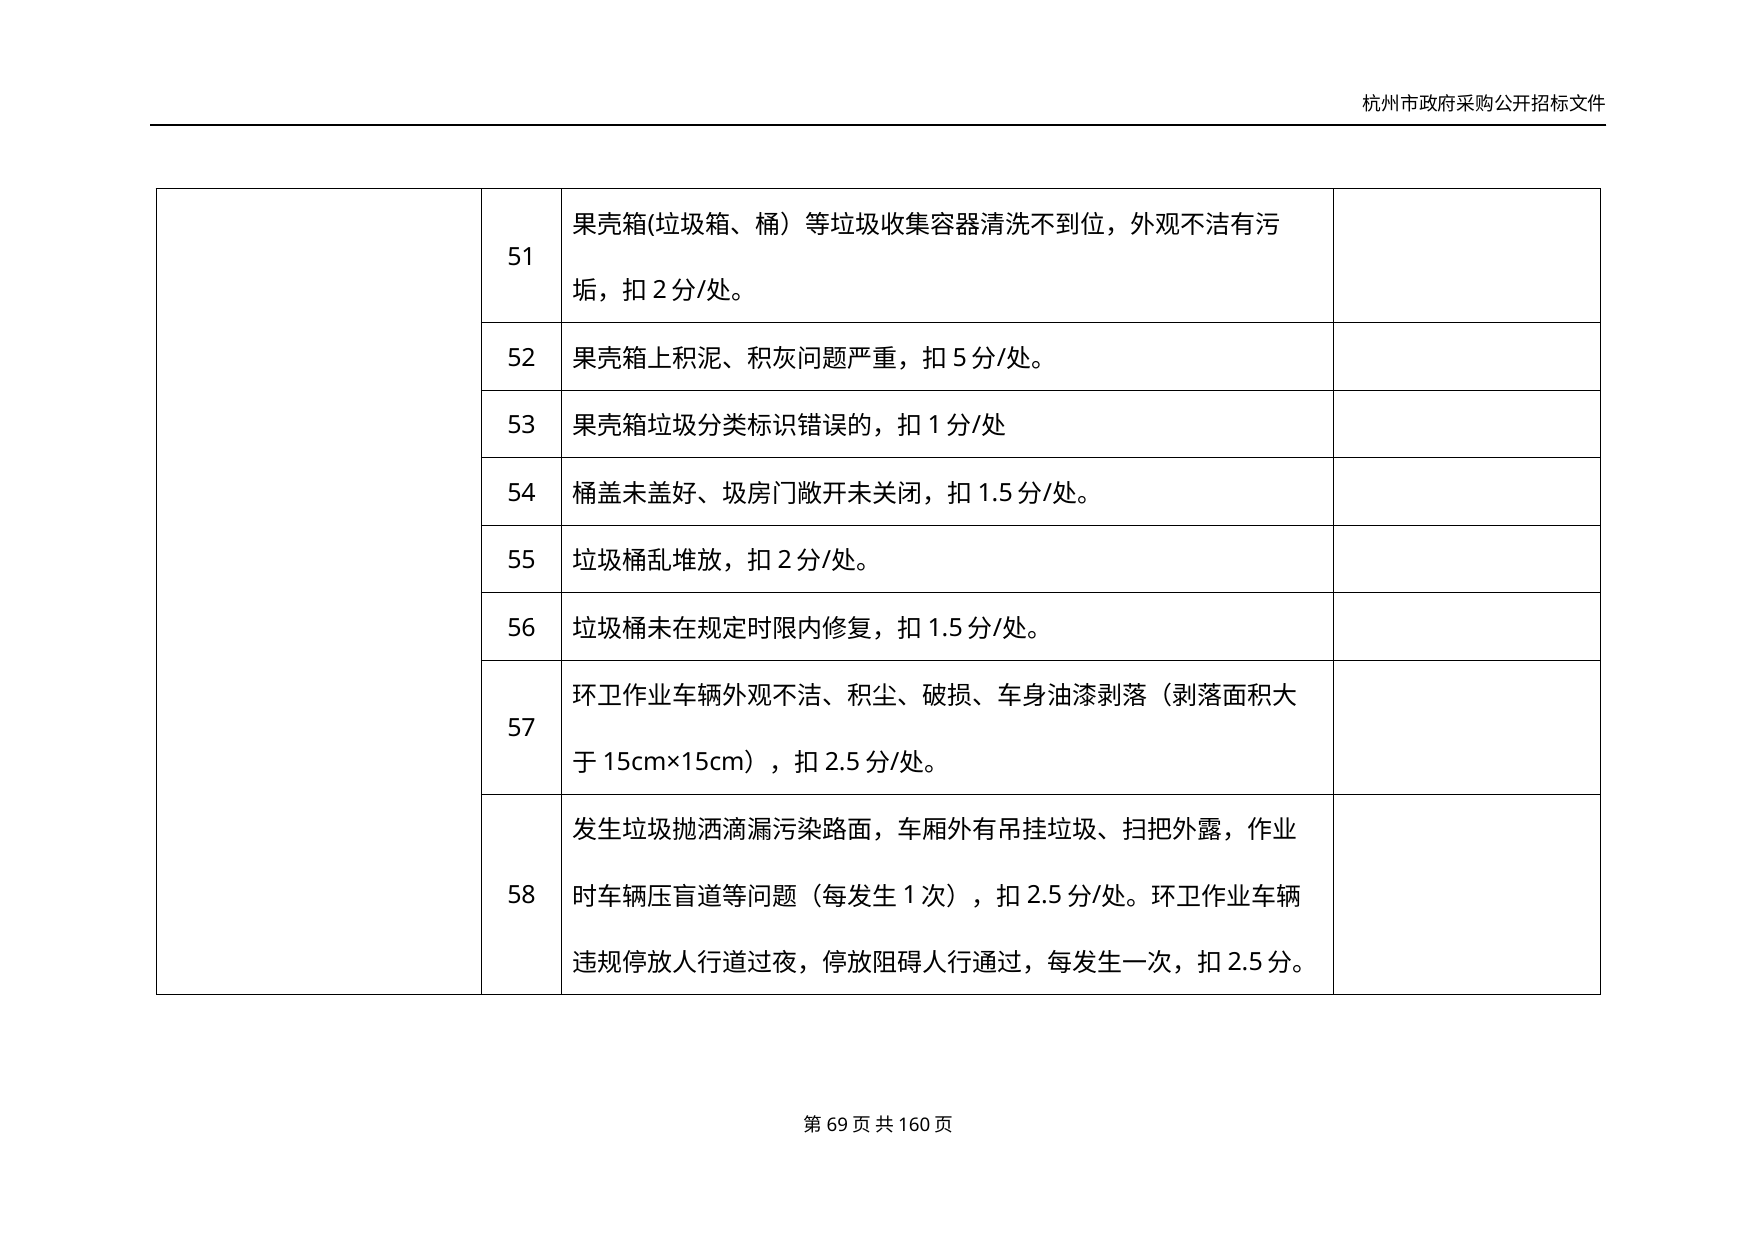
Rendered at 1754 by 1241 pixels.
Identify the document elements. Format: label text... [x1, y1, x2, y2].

table_cell 果壳箱上积泥、积灰问题严重，扣5分/处。 [562, 323, 1333, 389]
table_cell 53 [482, 391, 561, 457]
table_cell [1334, 795, 1600, 994]
table_cell 54 [482, 458, 561, 524]
table_cell [1334, 458, 1600, 524]
table_cell 果壳箱垃圾分类标识错误的，扣1分/处 [562, 391, 1333, 457]
table_cell [1334, 189, 1600, 322]
table_cell 桶盖未盖好、圾房门敞开未关闭，扣1.5分/处。 [562, 458, 1333, 524]
table_cell 52 [482, 323, 561, 389]
table_cell 果壳箱(垃圾箱、桶）等垃圾收集容器清洗不到位，外观不洁有污垢，扣2分/处。 [562, 189, 1333, 322]
table_cell 58 [482, 795, 561, 994]
table_cell [1334, 593, 1600, 659]
table_cell 56 [482, 593, 561, 659]
table_cell 垃圾桶未在规定时限内修复，扣1.5分/处。 [562, 593, 1333, 659]
table_cell 环卫作业车辆外观不洁、积尘、破损、车身油漆剥落（剥落面积大于15cm×15cm），扣2.5分/处。 [562, 661, 1333, 793]
table_cell 57 [482, 661, 561, 793]
table_cell [1334, 323, 1600, 389]
table_cell [1334, 391, 1600, 457]
table_cell [1334, 526, 1600, 592]
table_cell 发生垃圾抛洒滴漏污染路面，车厢外有吊挂垃圾、扫把外露，作业时车辆压盲道等问题（每发生1次），扣2.5分/处。环卫作业车辆违规停放人行道过夜，停放阻碍人行通过，每发生一次，扣2.5分。 [562, 795, 1333, 994]
table_cell 55 [482, 526, 561, 592]
table_cell 51 [482, 189, 561, 322]
table_cell [1334, 661, 1600, 793]
table_cell 垃圾桶乱堆放，扣2分/处。 [562, 526, 1333, 592]
